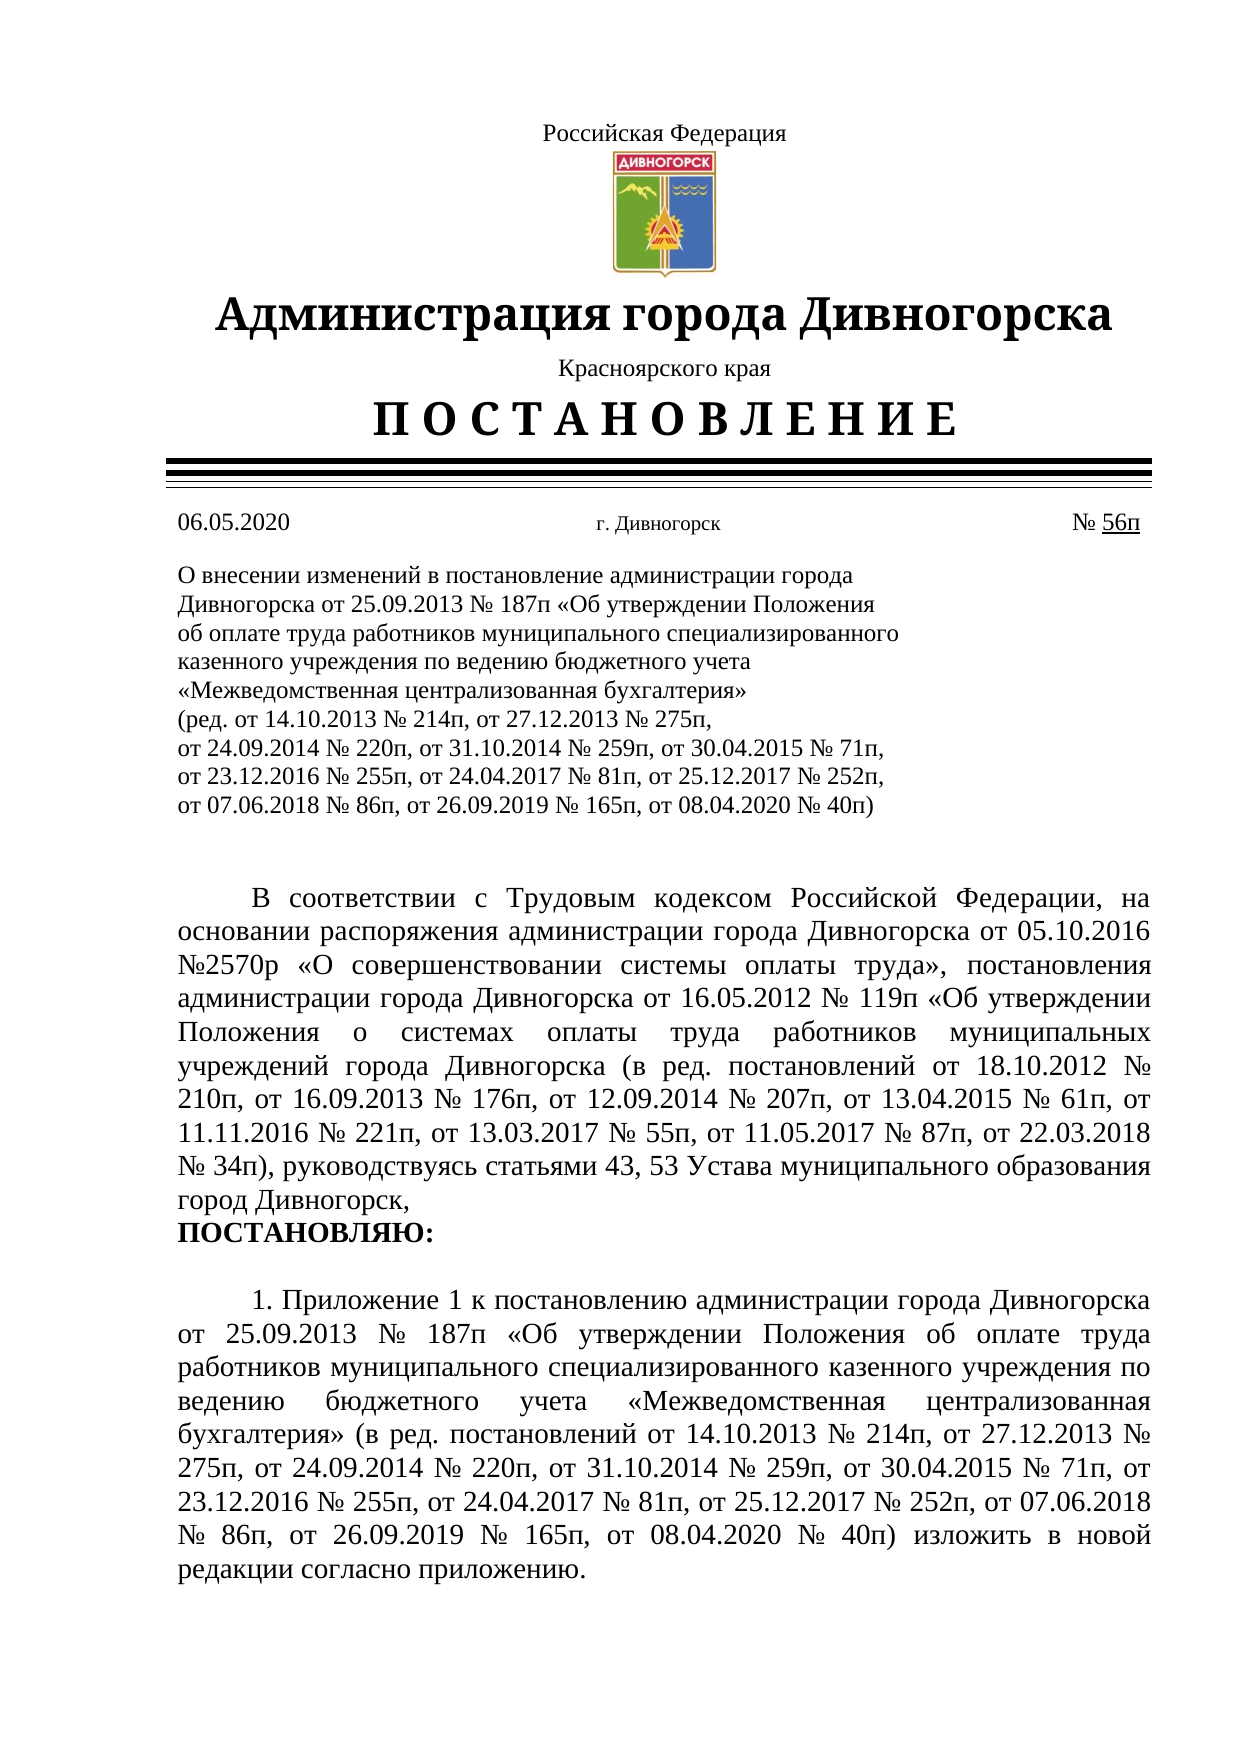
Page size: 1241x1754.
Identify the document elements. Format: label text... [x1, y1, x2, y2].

text Красноярского края [177, 353, 1152, 382]
text казенного учреждения по ведению бюджетного учета [177, 646, 1166, 675]
table_header [645, 464, 1152, 470]
text В соответствии с Трудовым кодексом Российской Федерации, на основании распоряжения администрации города Дивногорска от 05.10.2016 №2570р «О совершенствовании системы оплаты труда», постановления администрации города Дивногорска от 16.05.2012 № 119п «Об утверждении Положения о системах оплаты труда работников муниципальных учреждений города Дивногорска (в ред. постановлений от 18.10.2012 № 210п, от 16.09.2013 № 176п, от 12.09.2014 № 207п, от 13.04.2015 № 61п, от 11.11.2016 № 221п, от 13.03.2017 № 55п, от 11.05.2017 № 87п, от 22.03.2018 № 34п), руководствуясь статьями 43, 53 Устава муниципального образования город Дивногорск, [177, 880, 1152, 1215]
text О внесении изменений в постановление администрации города [177, 560, 1166, 589]
text от 24.09.2014 № 220п, от 31.10.2014 № 259п, от 30.04.2015 № 71п, [177, 733, 1166, 761]
table_header [166, 476, 644, 481]
table_header [166, 464, 644, 470]
text «Межведомственная централизованная бухгалтерия» [177, 675, 1166, 704]
text 06.05.2020 г. Дивногорск № 56п [177, 507, 1152, 536]
text об оплате труда работников муниципального специализированного [177, 618, 1166, 646]
picture [612, 151, 717, 278]
text Российская Федерация [177, 118, 1152, 147]
text ПОСТАНОВЛЯЮ: [177, 1215, 1152, 1249]
text Дивногорска от 25.09.2013 № 187п «Об утверждении Положения [177, 589, 1166, 618]
subtitle Администрация города Дивногорска [177, 281, 1152, 344]
text 1. Приложение 1 к постановлению администрации города Дивногорска от 25.09.2013 № 187п «Об утверждении Положения об оплате труда работников муниципального специализированного казенного учреждения по ведению бюджетного учета «Межведомственная централизованная бухгалтерия» (в ред. постановлений от 14.10.2013 № 214п, от 27.12.2013 № 275п, от 24.09.2014 № 220п, от 31.10.2014 № 259п, от 30.04.2015 № 71п, от 23.12.2016 № 255п, от 24.04.2017 № 81п, от 25.12.2017 № 252п, от 07.06.2018 № 86п, от 26.09.2019 № 165п, от 08.04.2020 № 40п) изложить в новой редакции согласно приложению. [177, 1282, 1152, 1584]
text (ред. от 14.10.2013 № 214п, от 27.12.2013 № 275п, [177, 704, 1166, 733]
text от 23.12.2016 № 255п, от 24.04.2017 № 81п, от 25.12.2017 № 252п, [177, 761, 1166, 790]
table_cell [166, 482, 644, 487]
table_cell [645, 482, 1152, 487]
subtitle П О С Т А Н О В Л Е Н И Е [177, 386, 1152, 448]
text от 07.06.2018 № 86п, от 26.09.2019 № 165п, от 08.04.2020 № 40п) [177, 790, 1166, 819]
table_header [645, 476, 1152, 481]
